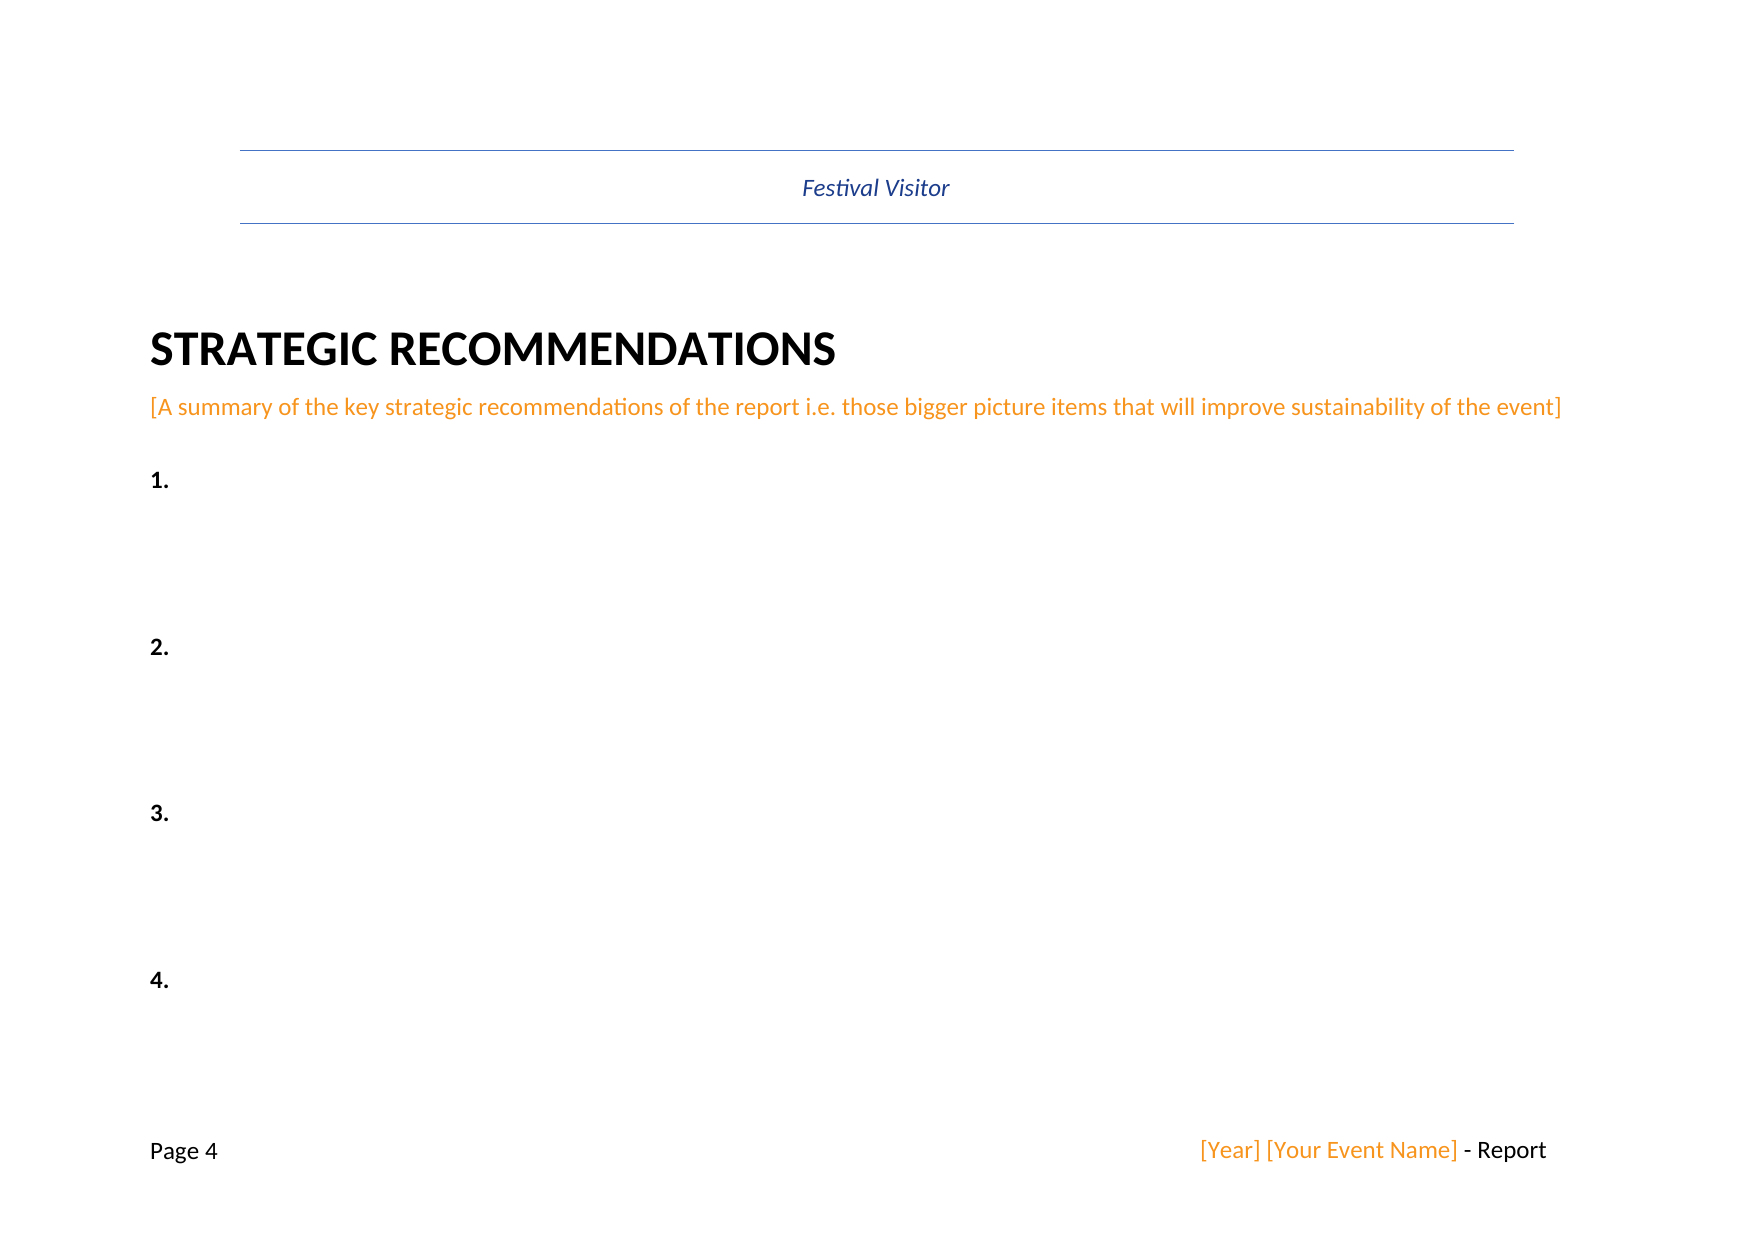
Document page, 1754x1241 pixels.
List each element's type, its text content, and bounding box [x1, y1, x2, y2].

text [A summary of the key strategic recommendations of the report i.e. those bigger picture items that will improve sustainability of the event] [150, 391, 1604, 421]
text 1. [150, 464, 1604, 495]
text 3. [150, 797, 1604, 828]
text Festival Visitor [240, 151, 1514, 223]
text 2. [150, 631, 1604, 661]
text 4. [150, 964, 1604, 994]
subtitle STRATEGIC RECOMMENDATIONS [150, 317, 1604, 378]
